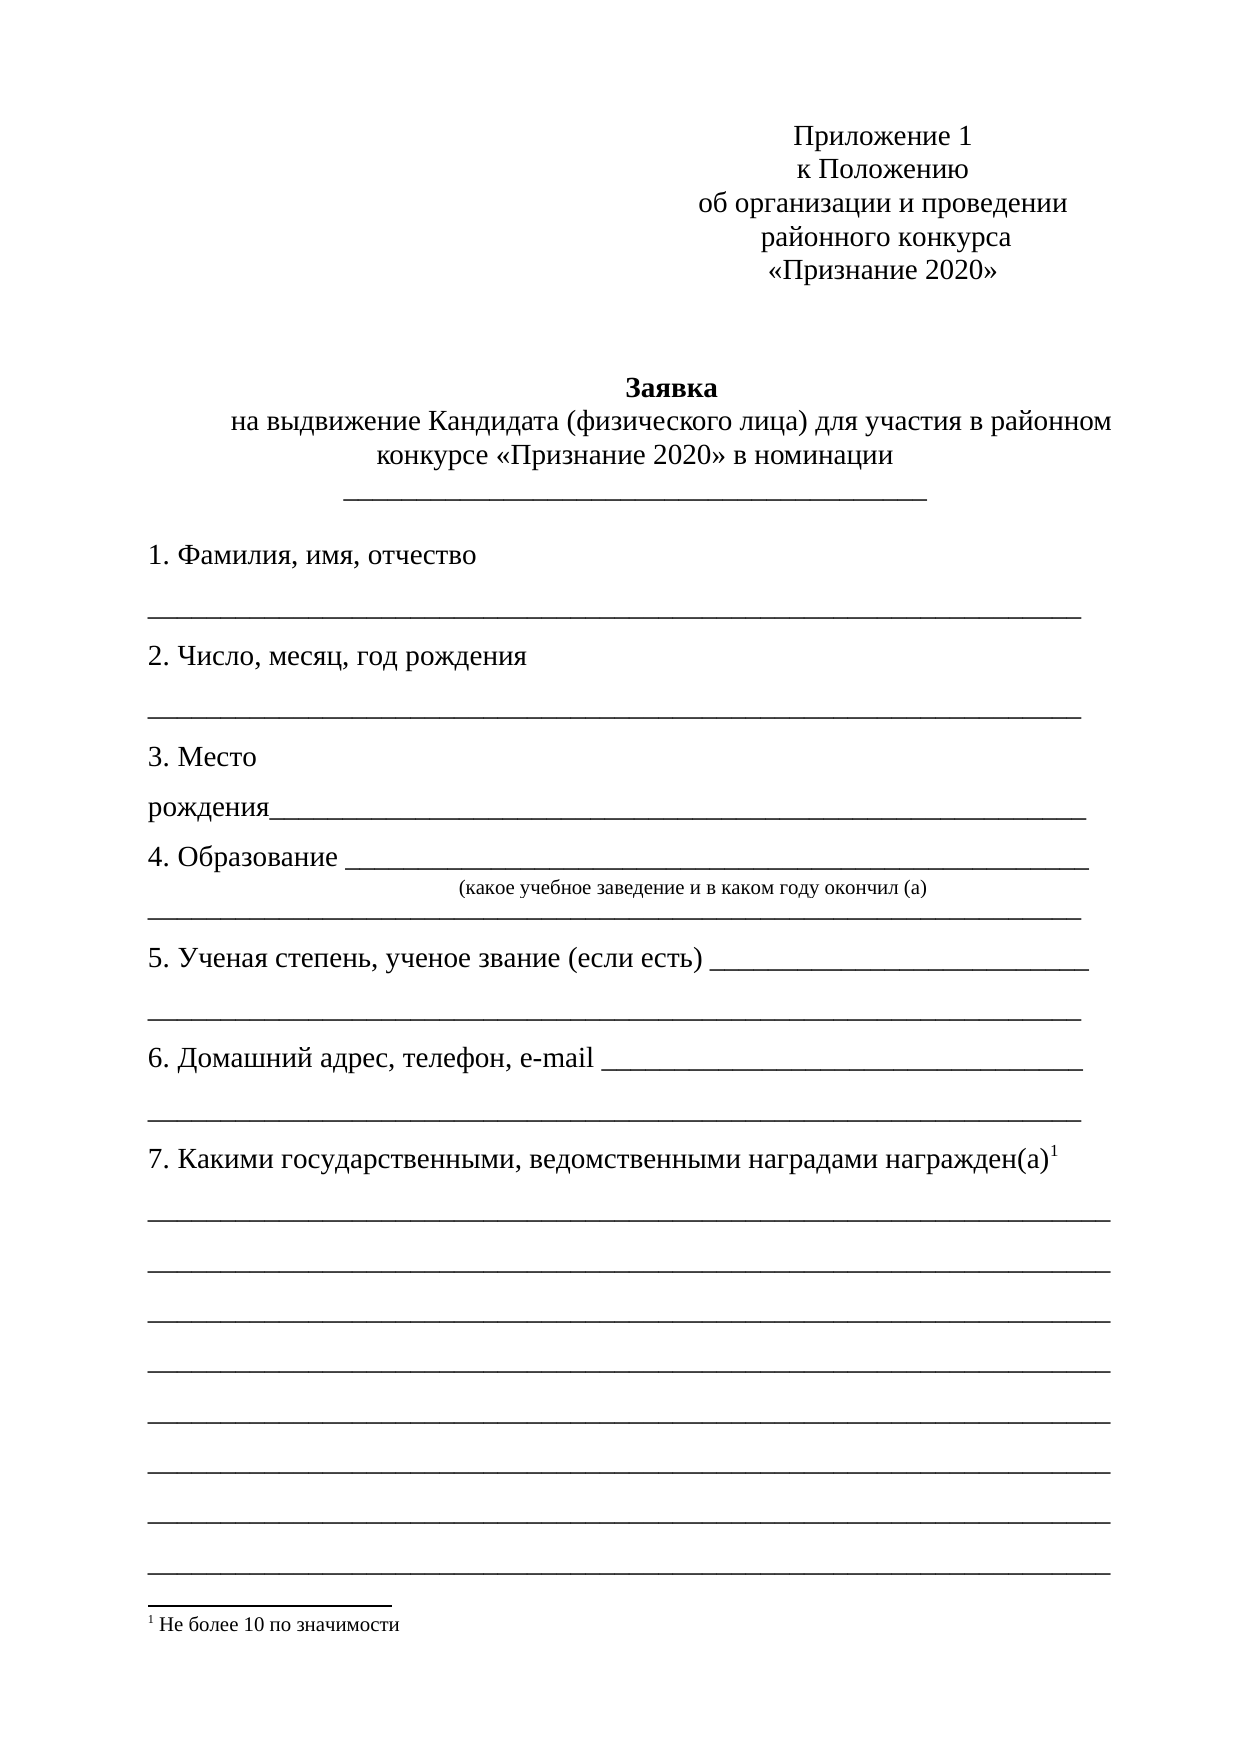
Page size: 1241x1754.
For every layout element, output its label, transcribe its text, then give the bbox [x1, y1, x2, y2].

text Заявка [148, 370, 1122, 403]
text к Положению [643, 152, 1122, 185]
text об организации и проведении районного конкурса [643, 185, 1122, 252]
list Образование ___________________________________________________ [148, 839, 1122, 873]
text на выдвижение Кандидата (физического лица) для участия в районном конкурсе «Признание 2020» в номинации [148, 403, 1122, 470]
text Приложение 1 [643, 118, 1122, 152]
list Ученая степень, ученое звание (если есть) __________________________ [148, 940, 1122, 973]
list Фамилия, имя, отчество ________________________________________________________________ [148, 537, 1122, 621]
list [148, 1141, 1122, 1577]
text ________________________________________________________________ [148, 990, 1122, 1024]
text ________________________________________ [148, 470, 1122, 504]
list Число, месяц, год рождения ________________________________________________________________ [148, 638, 1122, 722]
list Место рождения________________________________________________________ [148, 739, 1122, 822]
text ________________________________________________________________ [148, 1091, 1122, 1124]
list Домашний адрес, телефон, e-mail _________________________________ [148, 1041, 1122, 1074]
text ________________________________________________________________ [148, 889, 1122, 923]
text «Признание 2020» [643, 252, 1122, 286]
